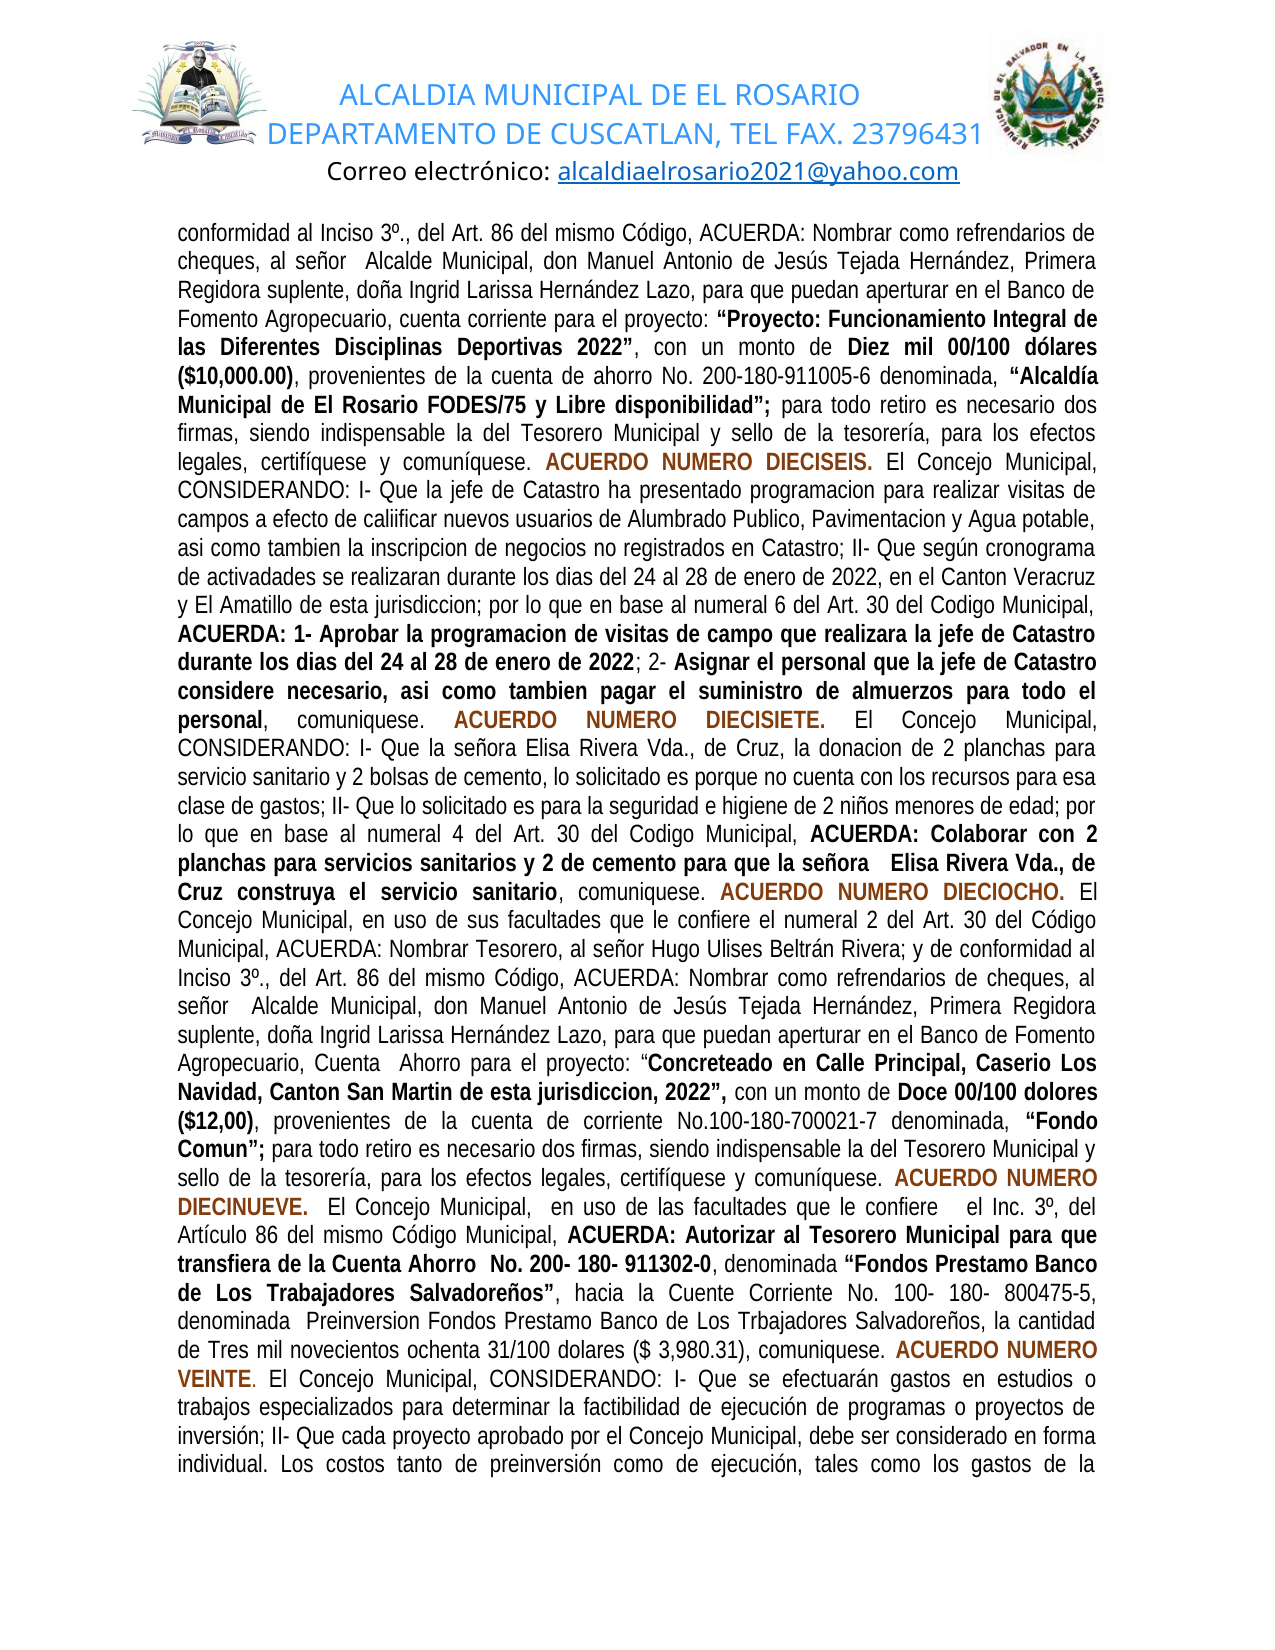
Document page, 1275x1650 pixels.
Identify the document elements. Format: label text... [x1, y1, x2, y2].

picture [131, 41, 268, 145]
picture [988, 30, 1110, 163]
